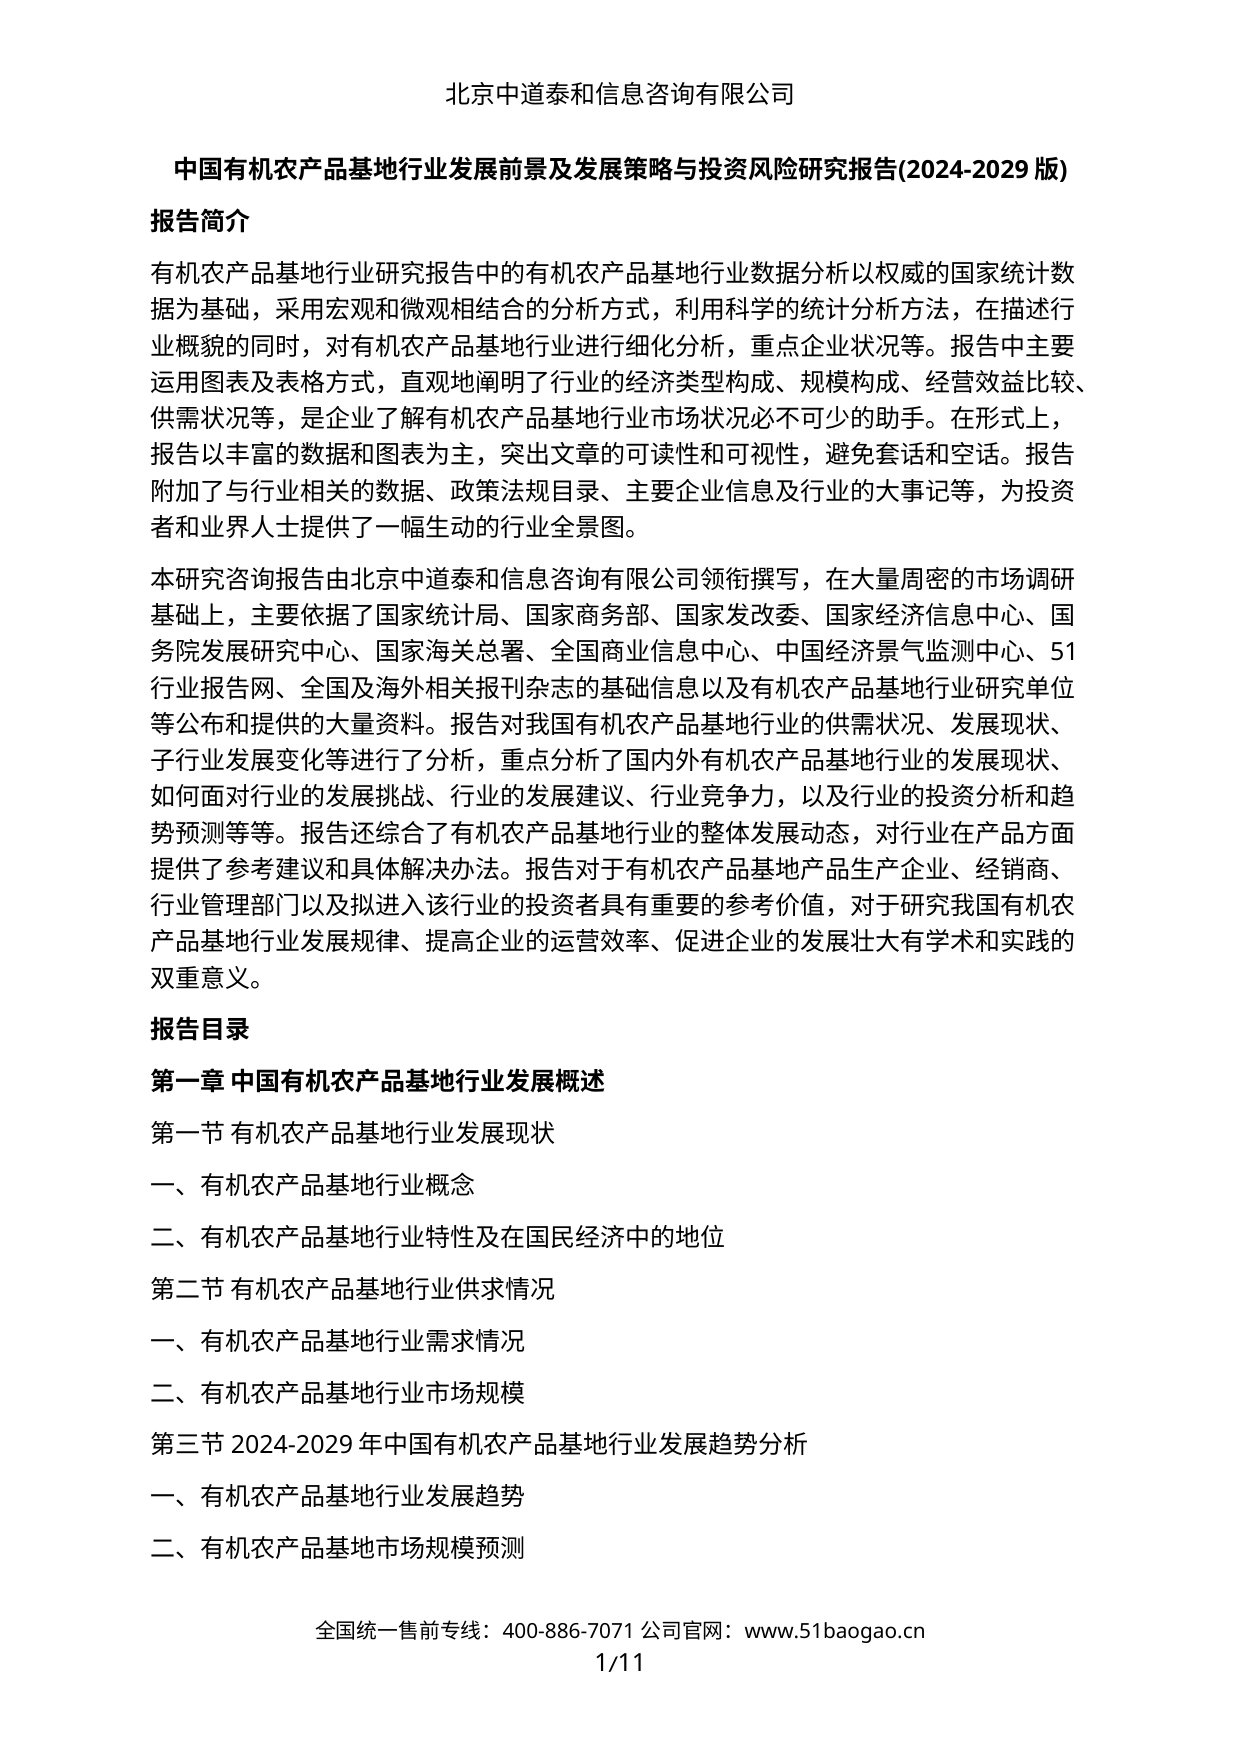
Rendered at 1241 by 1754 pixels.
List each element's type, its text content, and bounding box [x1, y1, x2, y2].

text 中国有机农产品基地行业发展前景及发展策略与投资风险研究报告(2024-2029版) [150, 150, 1090, 186]
text 二、有机农产品基地行业特性及在国民经济中的地位 [150, 1217, 1090, 1254]
text 报告简介 [150, 202, 1090, 238]
text 第二节 有机农产品基地行业供求情况 [150, 1269, 1090, 1306]
text 有机农产品基地行业研究报告中的有机农产品基地行业数据分析以权威的国家统计数据为基础，采用宏观和微观相结合的分析方式，利用科学的统计分析方法，在描述行业概貌的同时，对有机农产品基地行业进行细化分析，重点企业状况等。报告中主要运用图表及表格方式，直观地阐明了行业的经济类型构成、规模构成、经营效益比较、供需状况等，是企业了解有机农产品基地行业市场状况必不可少的助手。在形式上，报告以丰富的数据和图表为主，突出文章的可读性和可视性，避免套话和空话。报告附加了与行业相关的数据、政策法规目录、主要企业信息及行业的大事记等，为投资者和业界人士提供了一幅生动的行业全景图。 [150, 254, 1090, 544]
text 第一节 有机农产品基地行业发展现状 [150, 1114, 1090, 1150]
text 第三节 2024-2029年中国有机农产品基地行业发展趋势分析 [150, 1425, 1090, 1461]
text 本研究咨询报告由北京中道泰和信息咨询有限公司领衔撰写，在大量周密的市场调研基础上，主要依据了国家统计局、国家商务部、国家发改委、国家经济信息中心、国务院发展研究中心、国家海关总署、全国商业信息中心、中国经济景气监测中心、51行业报告网、全国及海外相关报刊杂志的基础信息以及有机农产品基地行业研究单位等公布和提供的大量资料。报告对我国有机农产品基地行业的供需状况、发展现状、子行业发展变化等进行了分析，重点分析了国内外有机农产品基地行业的发展现状、如何面对行业的发展挑战、行业的发展建议、行业竞争力，以及行业的投资分析和趋势预测等等。报告还综合了有机农产品基地行业的整体发展动态，对行业在产品方面提供了参考建议和具体解决办法。报告对于有机农产品基地产品生产企业、经销商、行业管理部门以及拟进入该行业的投资者具有重要的参考价值，对于研究我国有机农产品基地行业发展规律、提高企业的运营效率、促进企业的发展壮大有学术和实践的双重意义。 [150, 559, 1090, 994]
text 第一章 中国有机农产品基地行业发展概述 [150, 1062, 1090, 1098]
text 二、有机农产品基地市场规模预测 [150, 1529, 1090, 1565]
text 一、有机农产品基地行业概念 [150, 1166, 1090, 1202]
text 一、有机农产品基地行业需求情况 [150, 1321, 1090, 1357]
text 二、有机农产品基地行业市场规模 [150, 1373, 1090, 1409]
text 一、有机农产品基地行业发展趋势 [150, 1477, 1090, 1513]
text 报告目录 [150, 1010, 1090, 1046]
